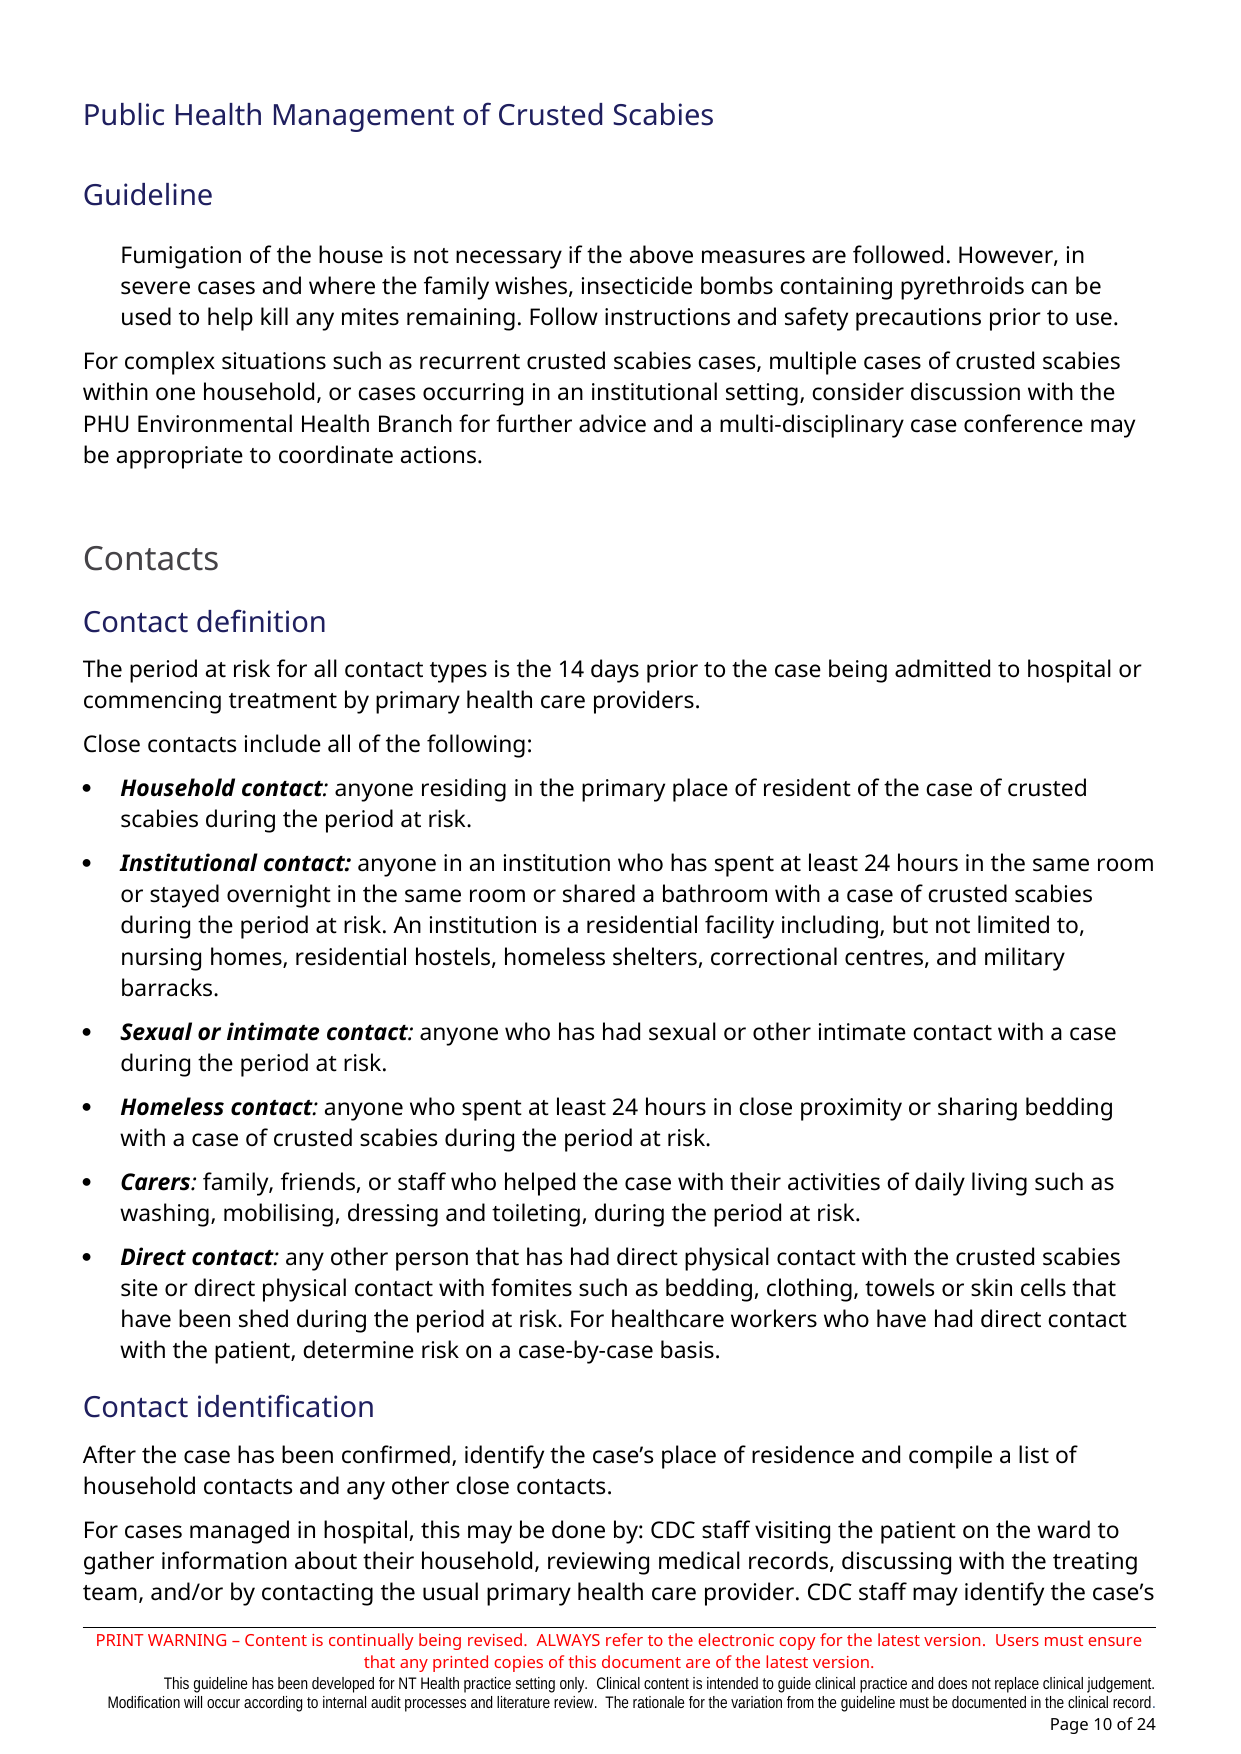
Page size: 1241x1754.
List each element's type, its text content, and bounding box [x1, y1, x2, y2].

subtitle Contact identification [83, 1386, 1157, 1426]
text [83, 1513, 1157, 1607]
subtitle Contact definition [83, 601, 1157, 641]
subtitle Contacts [83, 534, 1157, 580]
list Direct contact: any other person that has had direct physical contact with the crusted scabies site or direct physical contact with fomites such as bedding, clothing, towels or skin cells that have been shed during the period at risk. For healthcare workers who have had direct contact with the patient, determine risk on a case-by-case basis. [83, 1241, 1157, 1366]
text The period at risk for all contact types is the 14 days prior to the case being admitted to hospital or commencing treatment by primary health care providers. [83, 653, 1157, 716]
text Close contacts include all of the following: [83, 728, 1157, 759]
list Sexual or intimate contact: anyone who has had sexual or other intimate contact with a case during the period at risk. [83, 1016, 1157, 1078]
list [83, 239, 1157, 332]
text After the case has been confirmed, identify the case’s place of residence and compile a list of household contacts and any other close contacts. [83, 1438, 1157, 1501]
list Carers: family, friends, or staff who helped the case with their activities of daily living such as washing, mobilising, dressing and toileting, during the period at risk. [83, 1166, 1157, 1228]
list Household contact: anyone residing in the primary place of resident of the case of crusted scabies during the period at risk. [83, 772, 1157, 834]
text For complex situations such as recurrent crusted scabies cases, multiple cases of crusted scabies within one household, or cases occurring in an institutional setting, consider discussion with the PHU Environmental Health Branch for further advice and a multi-disciplinary case conference may be appropriate to coordinate actions. [83, 345, 1157, 470]
list Homeless contact: anyone who spent at least 24 hours in close proximity or sharing bedding with a case of crusted scabies during the period at risk. [83, 1091, 1157, 1153]
list Institutional contact: anyone in an institution who has spent at least 24 hours in the same room or stayed overnight in the same room or shared a bathroom with a case of crusted scabies during the period at risk. An institution is a residential facility including, but not limited to, nursing homes, residential hostels, homeless shelters, correctional centres, and military barracks. [83, 847, 1157, 1003]
